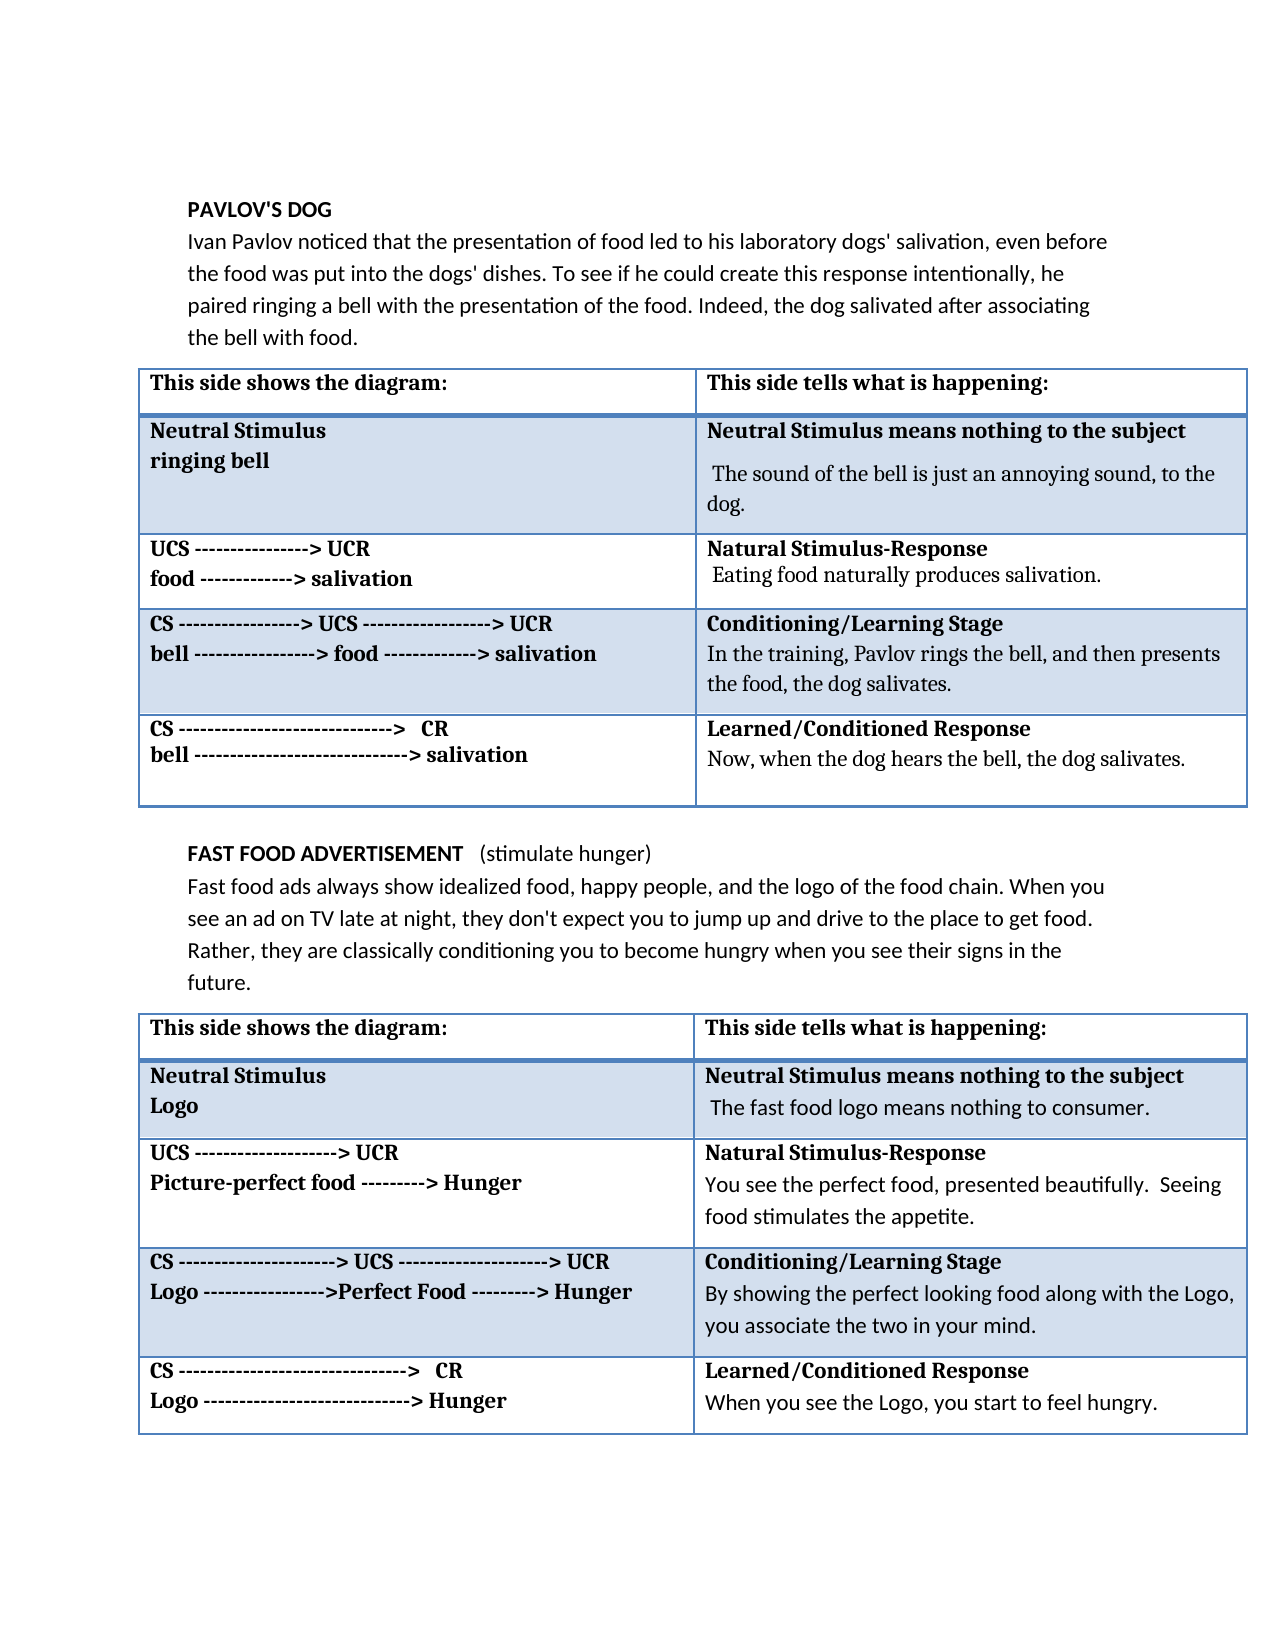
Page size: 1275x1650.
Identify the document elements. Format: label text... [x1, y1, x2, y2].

table_cell Learned/Conditioned Response Now, when the dog hears the bell, the dog salivates. [697, 716, 1246, 805]
table_cell UCS --------------------> UCR Picture-perfect food ---------> Hunger [140, 1140, 693, 1247]
table_cell Natural Stimulus-Response Eating food naturally produces salivation. [697, 535, 1246, 608]
table_header This side tells what is happening: [697, 370, 1246, 413]
table_cell CS ----------------------> UCS ---------------------> UCR Logo ----------------->Perfect Food ---------> Hunger [140, 1249, 693, 1356]
table_cell Conditioning/Learning Stage By showing the perfect looking food along with the Logo, you associate the two in your mind. [695, 1249, 1246, 1356]
table_header This side shows the diagram: [140, 370, 695, 413]
text PAVLOV'S DOG Ivan Pavlov noticed that the presentation of food led to his laboratory dogs' salivation, even before the food was put into the dogs' dishes. To see if he could create this response intentionally, he paired ringing a bell with the presentation of the food. Indeed, the dog salivated after associating the bell with food. [187, 195, 1125, 351]
table_cell Conditioning/Learning Stage In the training, Pavlov rings the bell, and then presents the food, the dog salivates. [697, 610, 1246, 713]
table_cell Neutral Stimulus means nothing to the subject The fast food logo means nothing to consumer. [695, 1063, 1246, 1137]
table_cell Neutral Stimulus Logo [140, 1063, 693, 1137]
table_header This side shows the diagram: [140, 1015, 693, 1058]
table_cell UCS ----------------> UCR food -------------> salivation [140, 535, 695, 608]
text FAST FOOD ADVERTISEMENT (stimulate hunger) Fast food ads always show idealized food, happy people, and the logo of the food chain. When you see an ad on TV late at night, they don't expect you to jump up and drive to the place to get food. Rather, they are classically conditioning you to become hungry when you see their signs in the future. [187, 808, 1125, 996]
table_cell CS ------------------------------> CR bell ------------------------------> salivation [140, 716, 695, 805]
table_cell Natural Stimulus-Response You see the perfect food, presented beautifully. Seeing food stimulates the appetite. [695, 1140, 1246, 1247]
table_cell CS -----------------> UCS ------------------> UCR bell -----------------> food -------------> salivation [140, 610, 695, 713]
table_cell Learned/Conditioned Response When you see the Logo, you start to feel hungry. [695, 1358, 1246, 1433]
table_cell CS --------------------------------> CR Logo -----------------------------> Hunger [140, 1358, 693, 1433]
table_cell Neutral Stimulus ringing bell [140, 418, 695, 533]
table_cell Neutral Stimulus means nothing to the subject The sound of the bell is just an annoying sound, to the dog. [697, 418, 1246, 533]
table_header This side tells what is happening: [695, 1015, 1246, 1058]
